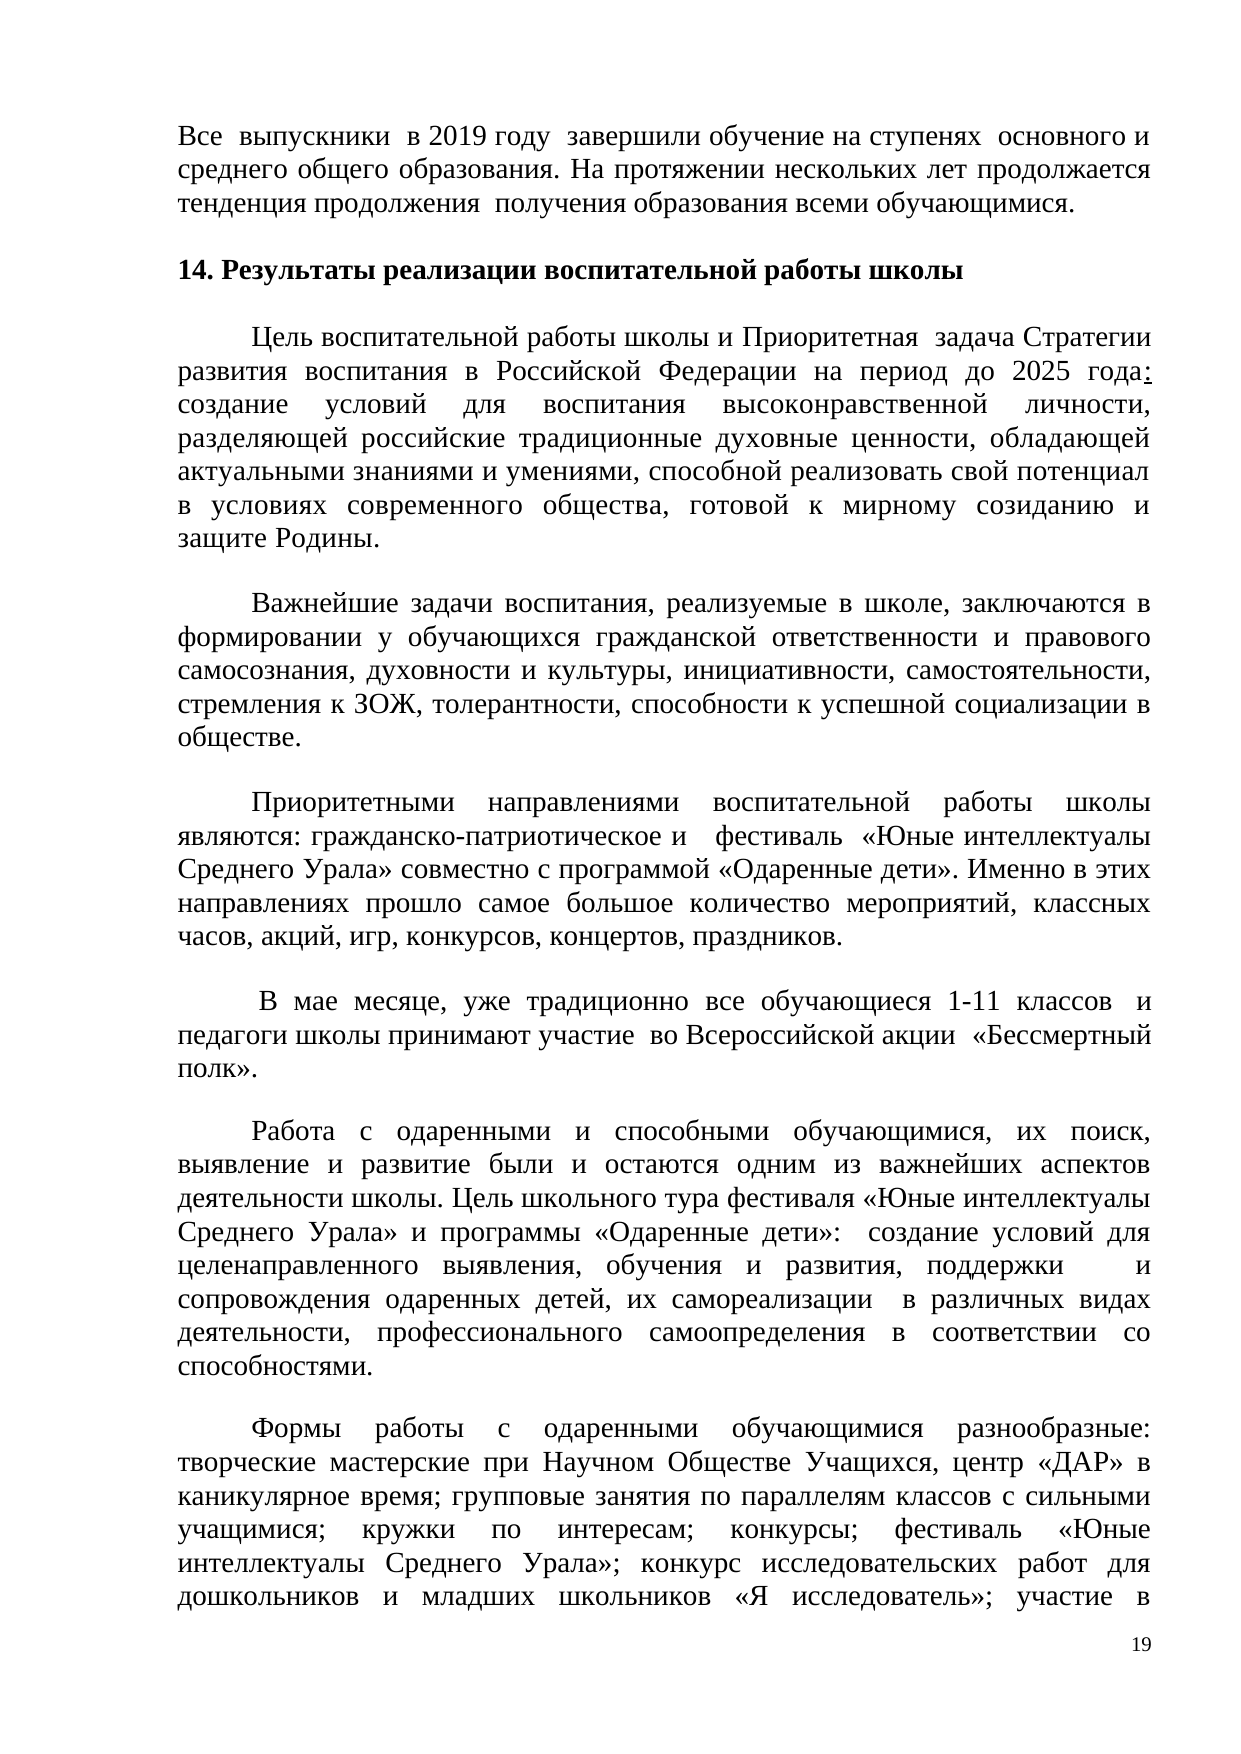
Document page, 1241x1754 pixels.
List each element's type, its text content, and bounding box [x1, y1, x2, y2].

text 14. Результаты реализации воспитательной работы школы [177, 252, 1152, 286]
text В мае месяце, уже традиционно все обучающиеся 1-11 классов и педагоги школы принимают участие во Всероссийской акции «Бессмертный полк». [177, 983, 1152, 1084]
text Цель воспитательной работы школы и Приоритетная задача Стратегии развития воспитания в Российской Федерации на период до 2025 года: создание условий для воспитания высоконравственной личности, разделяющей российские традиционные духовные ценности, обладающей актуальными знаниями и умениями, способной реализовать свой потенциал в условиях современного общества, готовой к мирному созиданию и защите Родины. [177, 319, 1152, 554]
text Приоритетными направлениями воспитательной работы школы являются: гражданско-патриотическое и фестиваль «Юные интеллектуалы Среднего Урала» совместно с программой «Одаренные дети». Именно в этих направлениях прошло самое большое количество мероприятий, классных часов, акций, игр, конкурсов, концертов, праздников. [177, 784, 1152, 952]
text Все выпускники в 2019 году завершили обучение на ступенях основного и среднего общего образования. На протяжении нескольких лет продолжается тенденция продолжения получения образования всеми обучающимися. [177, 118, 1152, 219]
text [177, 1411, 1152, 1612]
text Важнейшие задачи воспитания, реализуемые в школе, заключаются в формировании у обучающихся гражданской ответственности и правового самосознания, духовности и культуры, инициативности, самостоятельности, стремления к ЗОЖ, толерантности, способности к успешной социализации в обществе. [177, 585, 1152, 753]
text Работа с одаренными и способными обучающимися, их поиск, выявление и развитие были и остаются одним из важнейших аспектов деятельности школы. Цель школьного тура фестиваля «Юные интеллектуалы Среднего Урала» и программы «Одаренные дети»: создание условий для целенаправленного выявления, обучения и развития, поддержки и сопровождения одаренных детей, их самореализации в различных видах деятельности, профессионального самоопределения в соответствии со способностями. [177, 1113, 1152, 1381]
